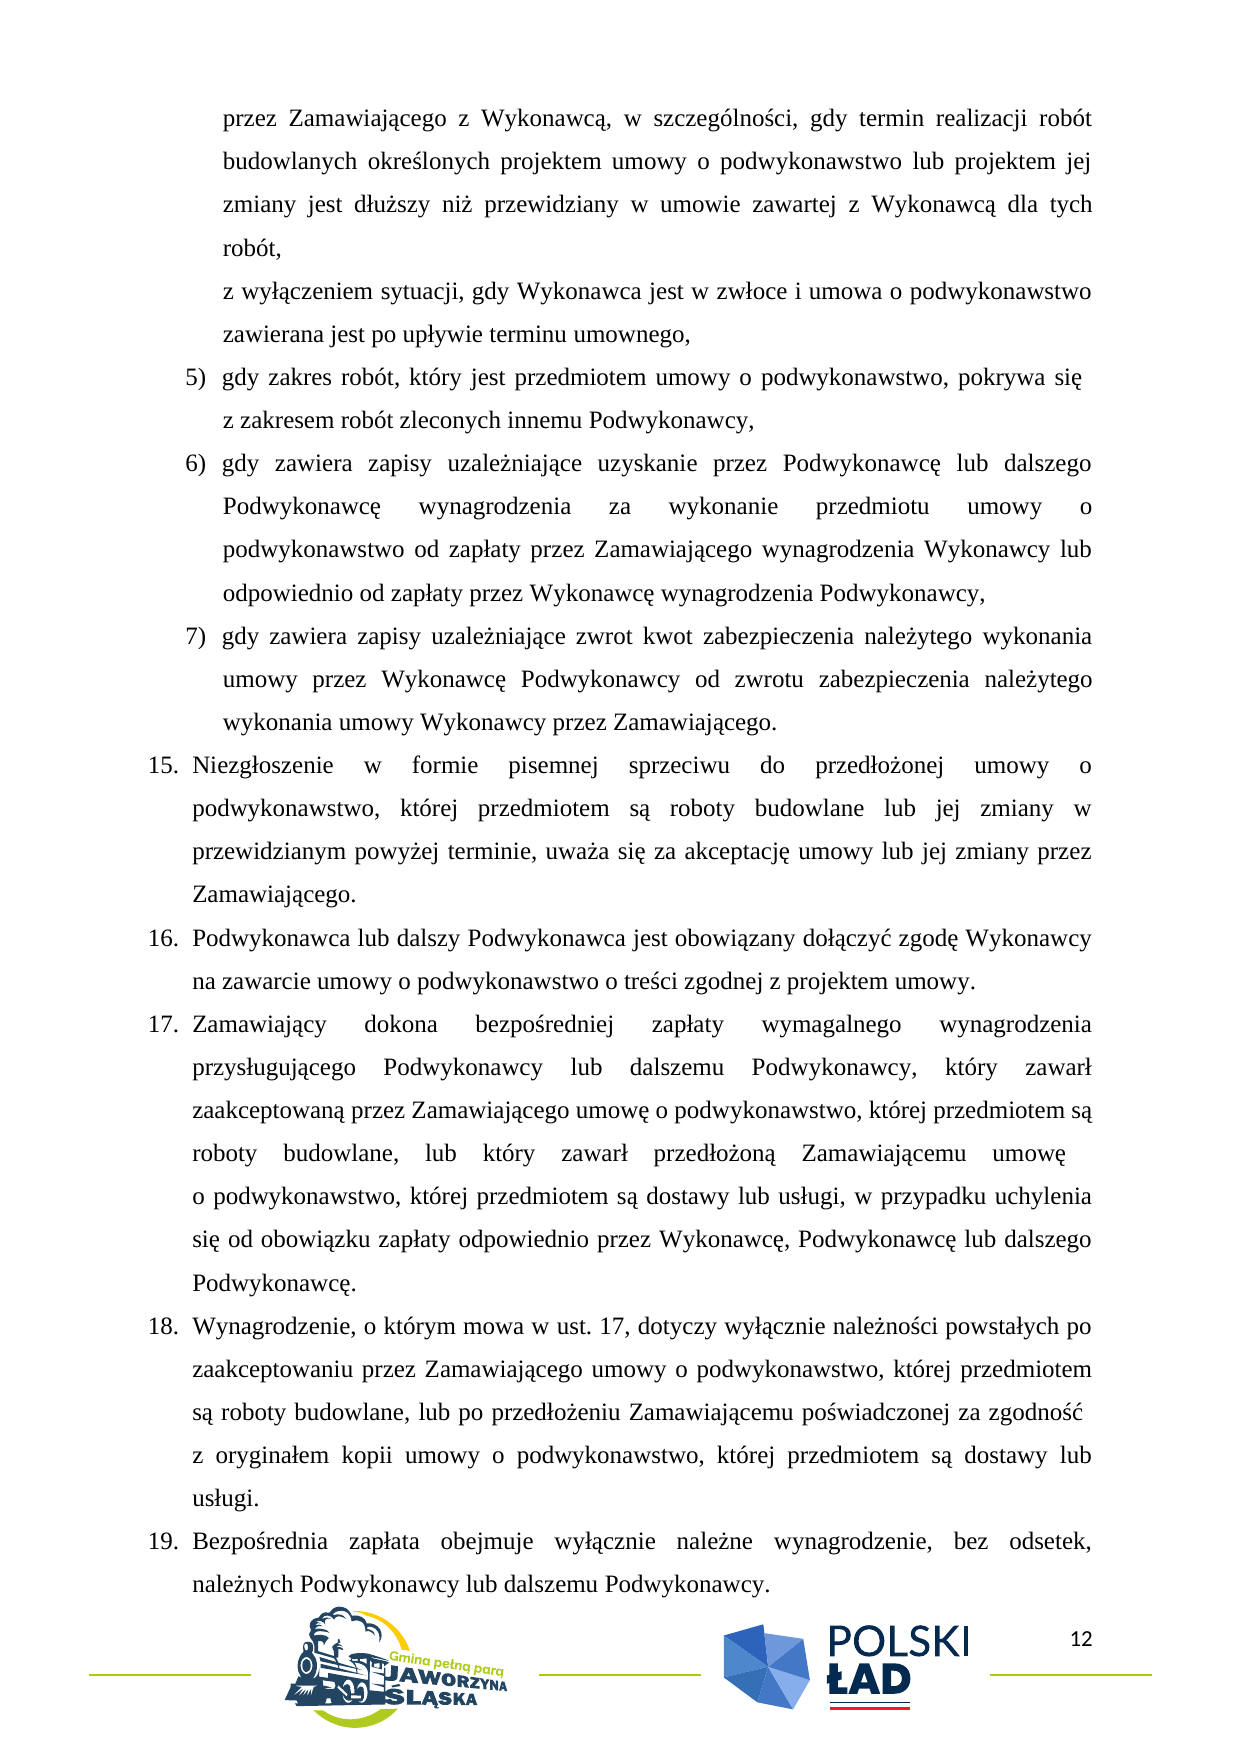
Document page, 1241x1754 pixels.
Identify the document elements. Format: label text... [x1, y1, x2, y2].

list Zamawiający dokona bezpośredniej zapłaty wymagalnego wynagrodzenia przysługującego Podwykonawcy lub dalszemu Podwykonawcy, który zawarł zaakceptowaną przez Zamawiającego umowę o podwykonawstwo, której przedmiotem są roboty budowlane, lub który zawarł przedłożoną Zamawiającemu umowę o podwykonawstwo, której przedmiotem są dostawy lub usługi, w przypadku uchylenia się od obowiązku zapłaty odpowiednio przez Wykonawcę, Podwykonawcę lub dalszego Podwykonawcę. [148, 1009, 1092, 1296]
list gdy zakres robót, który jest przedmiotem umowy o podwykonawstwo, pokrywa się z zakresem robót zleconych innemu Podwykonawcy, [185, 362, 1092, 434]
list gdy zawiera zapisy uzależniające uzyskanie przez Podwykonawcę lub dalszego Podwykonawcę wynagrodzenia za wykonanie przedmiotu umowy o podwykonawstwo od zapłaty przez Zamawiającego wynagrodzenia Wykonawcy lub odpowiednio od zapłaty przez Wykonawcę wynagrodzenia Podwykonawcy, [185, 448, 1092, 606]
list Niezgłoszenie w formie pisemnej sprzeciwu do przedłożonej umowy o podwykonawstwo, której przedmiotem są roboty budowlane lub jej zmiany w przewidzianym powyżej terminie, uważa się za akceptację umowy lub jej zmiany przez Zamawiającego. [148, 750, 1092, 908]
list gdy zawiera zapisy uzależniające zwrot kwot zabezpieczenia należytego wykonania umowy przez Wykonawcę Podwykonawcy od zwrotu zabezpieczenia należytego wykonania umowy Wykonawcy przez Zamawiającego. [185, 621, 1092, 736]
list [185, 103, 1092, 348]
list Bezpośrednia zapłata obejmuje wyłącznie należne wynagrodzenie, bez odsetek, należnych Podwykonawcy lub dalszemu Podwykonawcy. [148, 1526, 1092, 1598]
list Wynagrodzenie, o którym mowa w ust. 17, dotyczy wyłącznie należności powstałych po zaakceptowaniu przez Zamawiającego umowy o podwykonawstwo, której przedmiotem są roboty budowlane, lub po przedłożeniu Zamawiającemu poświadczonej za zgodność z oryginałem kopii umowy o podwykonawstwo, której przedmiotem są dostawy lub usługi. [148, 1311, 1092, 1512]
list Podwykonawca lub dalszy Podwykonawca jest obowiązany dołączyć zgodę Wykonawcy na zawarcie umowy o podwykonawstwo o treści zgodnej z projektem umowy. [148, 923, 1092, 994]
